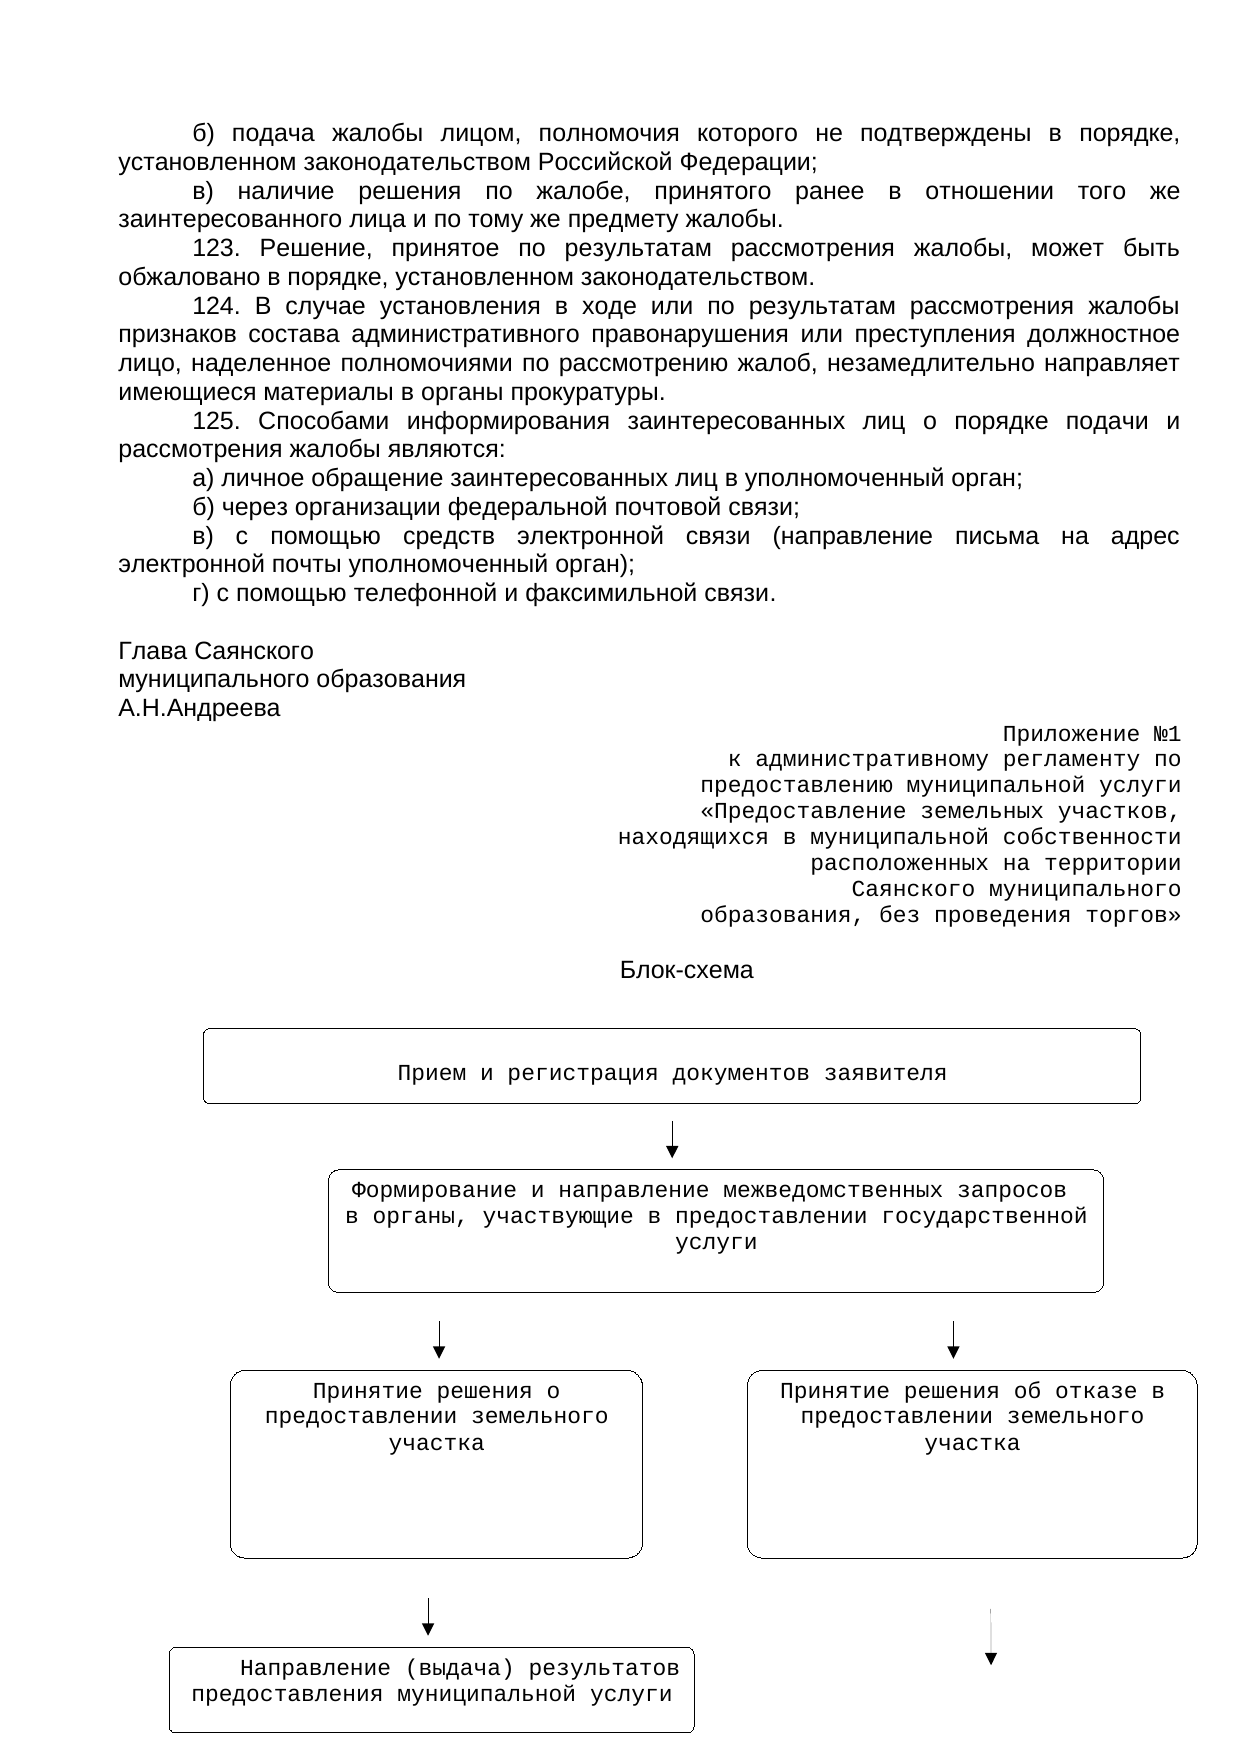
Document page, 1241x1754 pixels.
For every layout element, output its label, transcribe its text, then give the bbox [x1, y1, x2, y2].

text предоставлению муниципальной услуги [118, 774, 1181, 800]
text Саянского муниципального [118, 877, 1181, 903]
text находящихся в муниципальной собственности [118, 826, 1181, 852]
text г) с помощью телефонной и факсимильной связи. [118, 578, 1181, 607]
text в) наличие решения по жалобе, принятого ранее в отношении того же заинтересованного лица и по тому же предмету жалобы. [118, 176, 1181, 233]
text расположенных на территории [118, 852, 1181, 877]
text б) подача жалобы лицом, полномочия которого не подтверждены в порядке, установленном законодательством Российской Федерации; [118, 118, 1181, 176]
text А.Н.Андреева [118, 693, 1181, 722]
text Глава Саянского [118, 636, 1181, 664]
text Блок-схема [118, 955, 1181, 984]
text образования, без проведения торгов» [118, 903, 1181, 929]
text Приложение №1 [118, 722, 1181, 748]
text «Предоставление земельных участков, [118, 800, 1181, 826]
text в) с помощью средств электронной связи (направление письма на адрес электронной почты уполномоченный орган); [118, 521, 1181, 578]
text б) через организации федеральной почтовой связи; [118, 492, 1181, 521]
text муниципального образования [118, 664, 1181, 693]
text к административному регламенту по [118, 748, 1181, 774]
text 124. В случае установления в ходе или по результатам рассмотрения жалобы признаков состава административного правонарушения или преступления должностное лицо, наделенное полномочиями по рассмотрению жалоб, незамедлительно направляет имеющиеся материалы в органы прокуратуры. [118, 291, 1181, 406]
text а) личное обращение заинтересованных лиц в уполномоченный орган; [118, 463, 1181, 492]
text 123. Решение, принятое по результатам рассмотрения жалобы, может быть обжаловано в порядке, установленном законодательством. [118, 233, 1181, 291]
text 125. Способами информирования заинтересованных лиц о порядке подачи и рассмотрения жалобы являются: [118, 406, 1181, 463]
